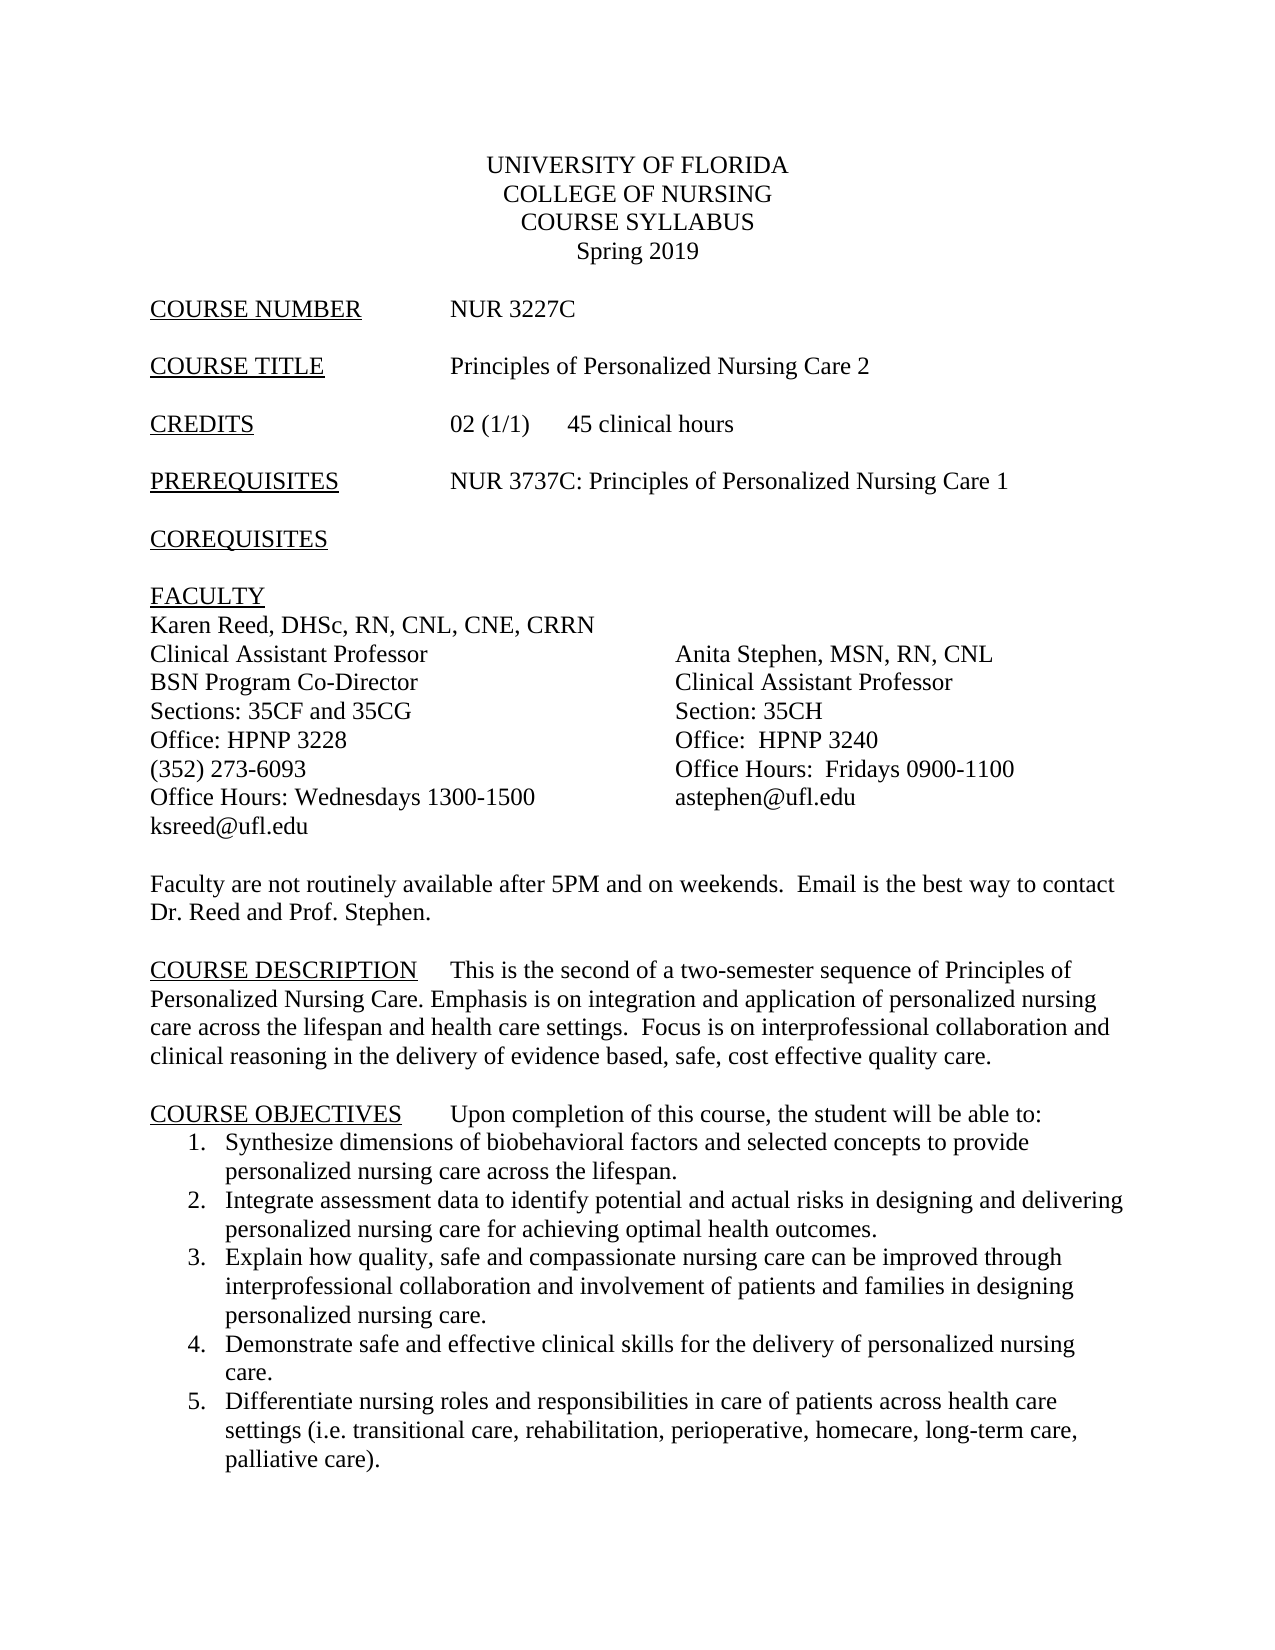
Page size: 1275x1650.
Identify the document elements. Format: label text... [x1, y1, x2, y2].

text UNIVERSITY OF FLORIDA [150, 150, 1125, 179]
list Synthesize dimensions of biobehavioral factors and selected concepts to provide personalized nursing care across the lifespan. [187, 1127, 1125, 1185]
text Office: HPNP 3240 [675, 725, 1125, 754]
text ksreed@ufl.edu [150, 811, 600, 840]
text BSN Program Co-Director [150, 667, 600, 696]
text Office Hours: Wednesdays 1300-1500 [150, 782, 600, 811]
text Office: HPNP 3228 [150, 725, 600, 754]
text COURSE OBJECTIVES Upon completion of this course, the student will be able to: [150, 1099, 1125, 1127]
text COURSE NUMBER NUR 3227C [150, 294, 1125, 322]
text COURSE SYLLABUS [150, 207, 1125, 236]
text COREQUISITES [150, 524, 1125, 552]
text COURSE DESCRIPTION This is the second of a two-semester sequence of Principles of Personalized Nursing Care. Emphasis is on integration and application of personalized nursing care across the lifespan and health care settings. Focus is on interprofessional collaboration and clinical reasoning in the delivery of evidence based, safe, cost effective quality care. [150, 955, 1125, 1070]
text CREDITS 02 (1/1) 45 clinical hours [150, 409, 1125, 437]
text (352) 273-6093 [150, 754, 600, 782]
list Integrate assessment data to identify potential and actual risks in designing and delivering personalized nursing care for achieving optimal health outcomes. [187, 1185, 1125, 1242]
list Explain how quality, safe and compassionate nursing care can be improved through interprofessional collaboration and involvement of patients and families in designing personalized nursing care. [187, 1242, 1125, 1329]
text PREREQUISITES NUR 3737C: Principles of Personalized Nursing Care 1 [150, 466, 1125, 495]
text Clinical Assistant Professor [675, 667, 1125, 696]
text Office Hours: Fridays 0900-1100 [675, 754, 1125, 782]
text Section: 35CH [675, 696, 1125, 725]
text Spring 2019 [150, 236, 1125, 265]
text COURSE TITLE Principles of Personalized Nursing Care 2 [150, 351, 1125, 380]
text Karen Reed, DHSc, RN, CNL, CNE, CRRN [150, 610, 600, 639]
text Sections: 35CF and 35CG [150, 696, 600, 725]
text Faculty are not routinely available after 5PM and on weekends. Email is the best way to contact Dr. Reed and Prof. Stephen. [150, 869, 1125, 926]
text astephen@ufl.edu [675, 782, 1125, 811]
list Demonstrate safe and effective clinical skills for the delivery of personalized nursing care. [187, 1329, 1125, 1386]
text Anita Stephen, MSN, RN, CNL [675, 639, 1125, 667]
text COLLEGE OF NURSING [150, 179, 1125, 207]
text Clinical Assistant Professor [150, 639, 600, 667]
text FACULTY [150, 581, 1125, 610]
list Differentiate nursing roles and responsibilities in care of patients across health care settings (i.e. transitional care, rehabilitation, perioperative, homecare, long-term care, palliative care). [187, 1386, 1125, 1472]
